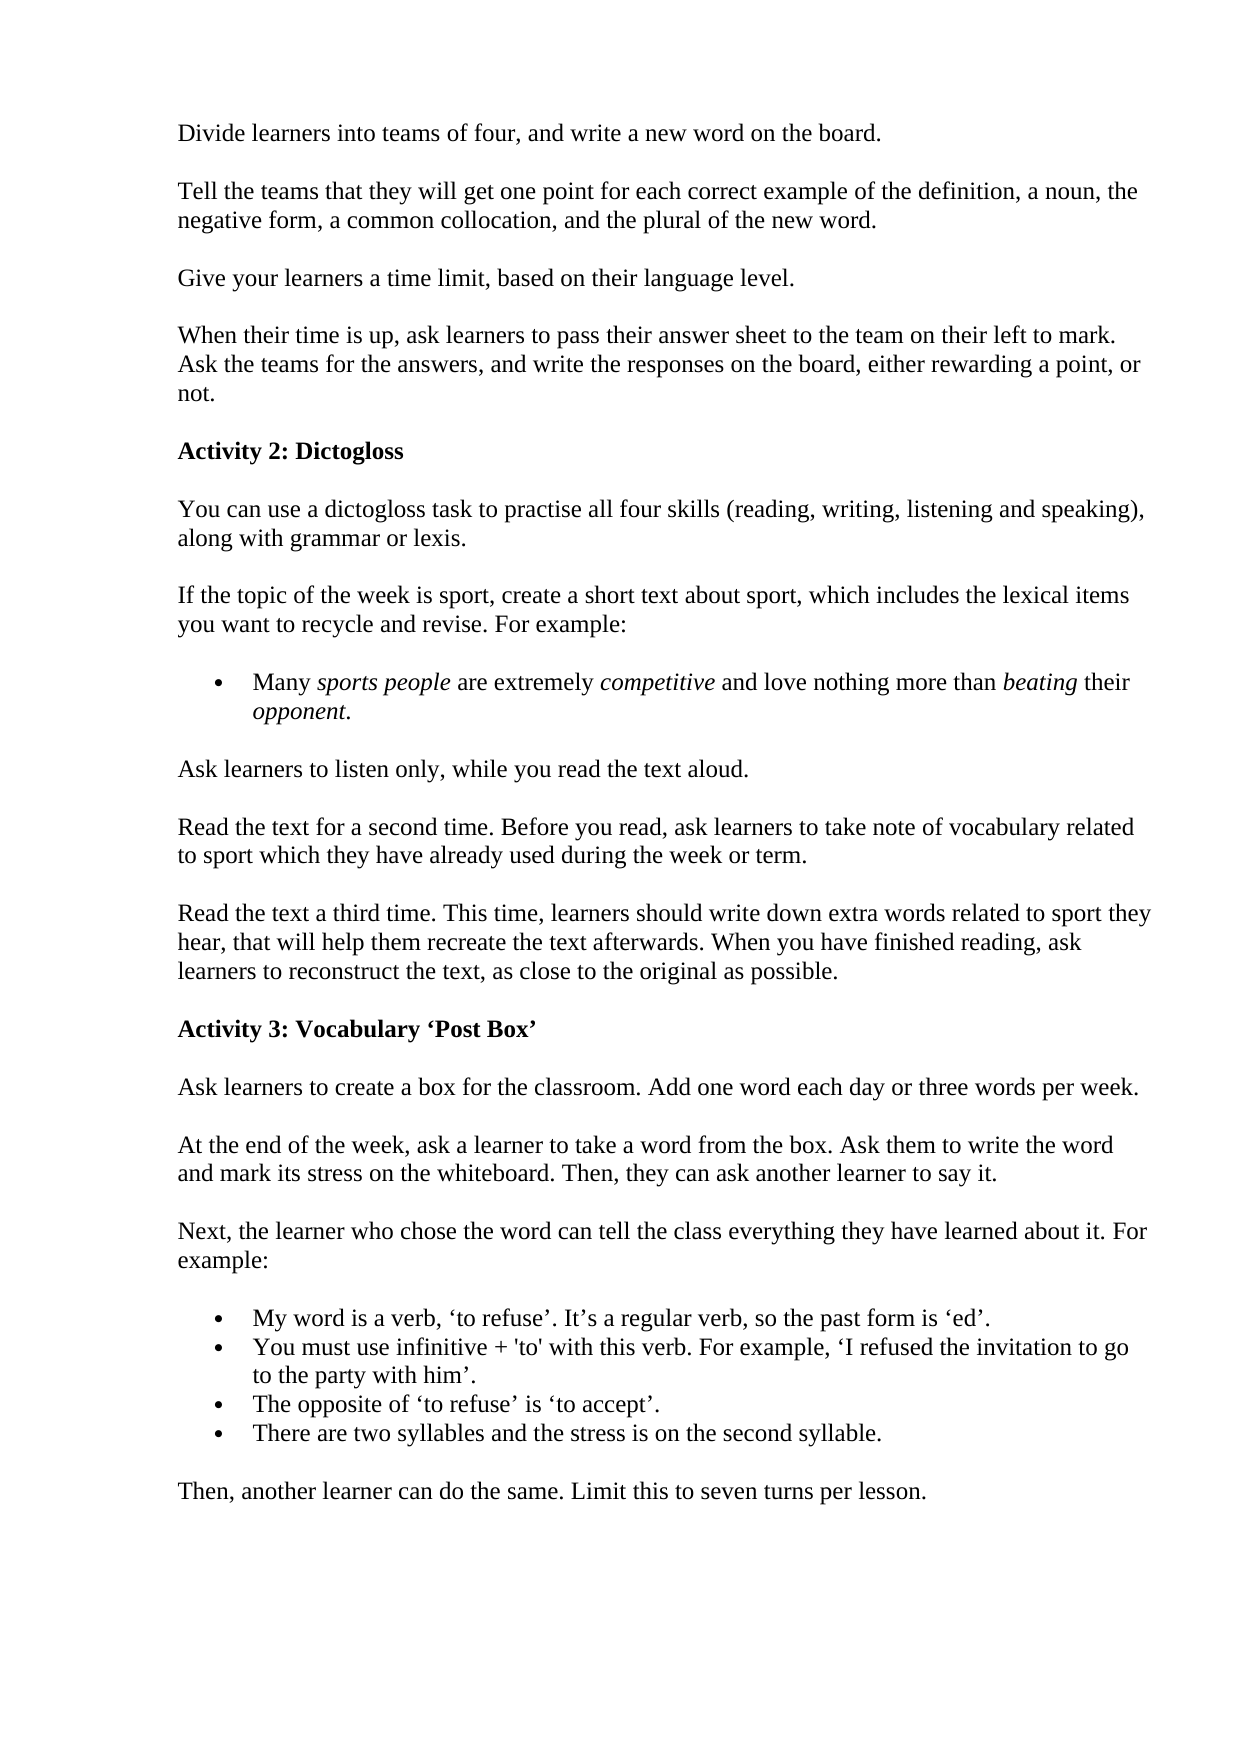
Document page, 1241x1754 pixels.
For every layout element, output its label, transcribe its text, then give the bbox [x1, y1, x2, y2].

text Next, the learner who chose the word can tell the class everything they have learned about it. For example: [177, 1216, 1152, 1274]
text Read the text for a second time. Before you read, ask learners to take note of vocabulary related to sport which they have already used during the week or term. [177, 812, 1152, 869]
list My word is a verb, ‘to refuse’. It’s a regular verb, so the past form is ‘ed’. [215, 1303, 1152, 1332]
text Give your learners a time limit, based on their language level. [177, 263, 1152, 291]
list You must use infinitive + 'to' with this verb. For example, ‘I refused the invitation to go to the party with him’. [215, 1332, 1152, 1389]
text Ask learners to listen only, while you read the text aloud. [177, 754, 1152, 783]
text When their time is up, ask learners to pass their answer sheet to the team on their left to mark. Ask the teams for the answers, and write the responses on the board, either rewarding a point, or not. [177, 321, 1152, 407]
text Divide learners into teams of four, and write a new word on the board. [177, 118, 1152, 147]
text Then, another learner can do the same. Limit this to seven turns per lesson. [177, 1476, 1152, 1505]
list Many sports people are extremely competitive and love nothing more than beating their opponent. [215, 667, 1152, 725]
text You can use a dictogloss task to practise all four skills (reading, writing, listening and speaking), along with grammar or lexis. [177, 494, 1152, 551]
text Ask learners to create a box for the classroom. Add one word each day or three words per week. [177, 1072, 1152, 1101]
list There are two syllables and the stress is on the second syllable. [215, 1418, 1152, 1447]
text Read the text a third time. This time, learners should write down extra words related to sport they hear, that will help them recreate the text afterwards. When you have finished reading, ask learners to reconstruct the text, as close to the original as possible. [177, 898, 1152, 985]
text Tell the teams that they will get one point for each correct example of the definition, a noun, the negative form, a common collocation, and the plural of the new word. [177, 176, 1152, 233]
list The opposite of ‘to refuse’ is ‘to accept’. [215, 1389, 1152, 1418]
text Activity 3: Vocabulary ‘Post Box’ [177, 1014, 1152, 1043]
text At the end of the week, ask a learner to take a word from the box. Ask them to write the word and mark its stress on the whiteboard. Then, they can ask another learner to say it. [177, 1130, 1152, 1187]
text Activity 2: Dictogloss [177, 436, 1152, 465]
text If the topic of the week is sport, create a short text about sport, which includes the lexical items you want to recycle and revise. For example: [177, 581, 1152, 638]
